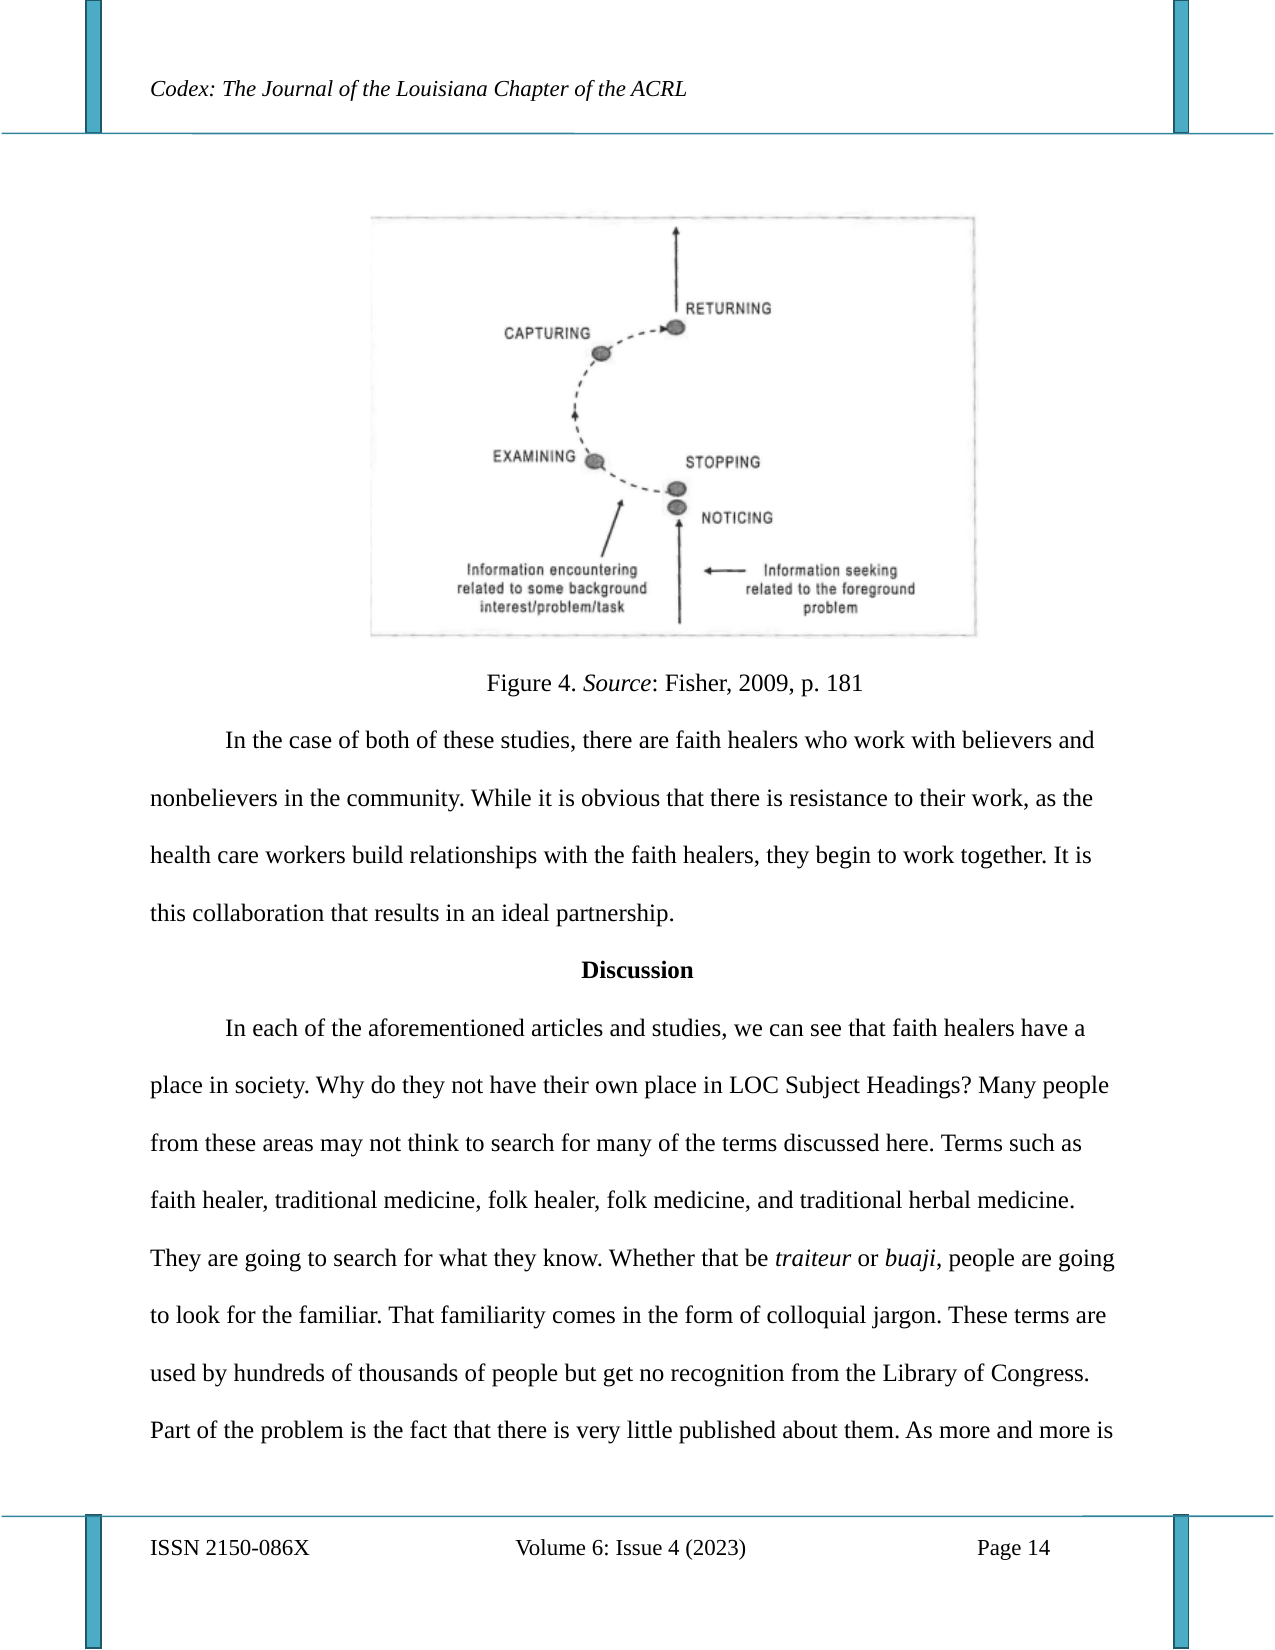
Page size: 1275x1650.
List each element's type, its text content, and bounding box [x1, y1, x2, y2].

picture [370, 207, 980, 639]
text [150, 1013, 1125, 1444]
text In the case of both of these studies, there are faith healers who work with believers and nonbelievers in the community. While it is obvious that there is resistance to their work, as the health care workers build relationships with the faith healers, they begin to work together. It is this collaboration that results in an ideal partnership. [150, 725, 1125, 927]
text Discussion [150, 955, 1125, 984]
text Figure 4. Source: Fisher, 2009, p. 181 [150, 668, 1125, 697]
